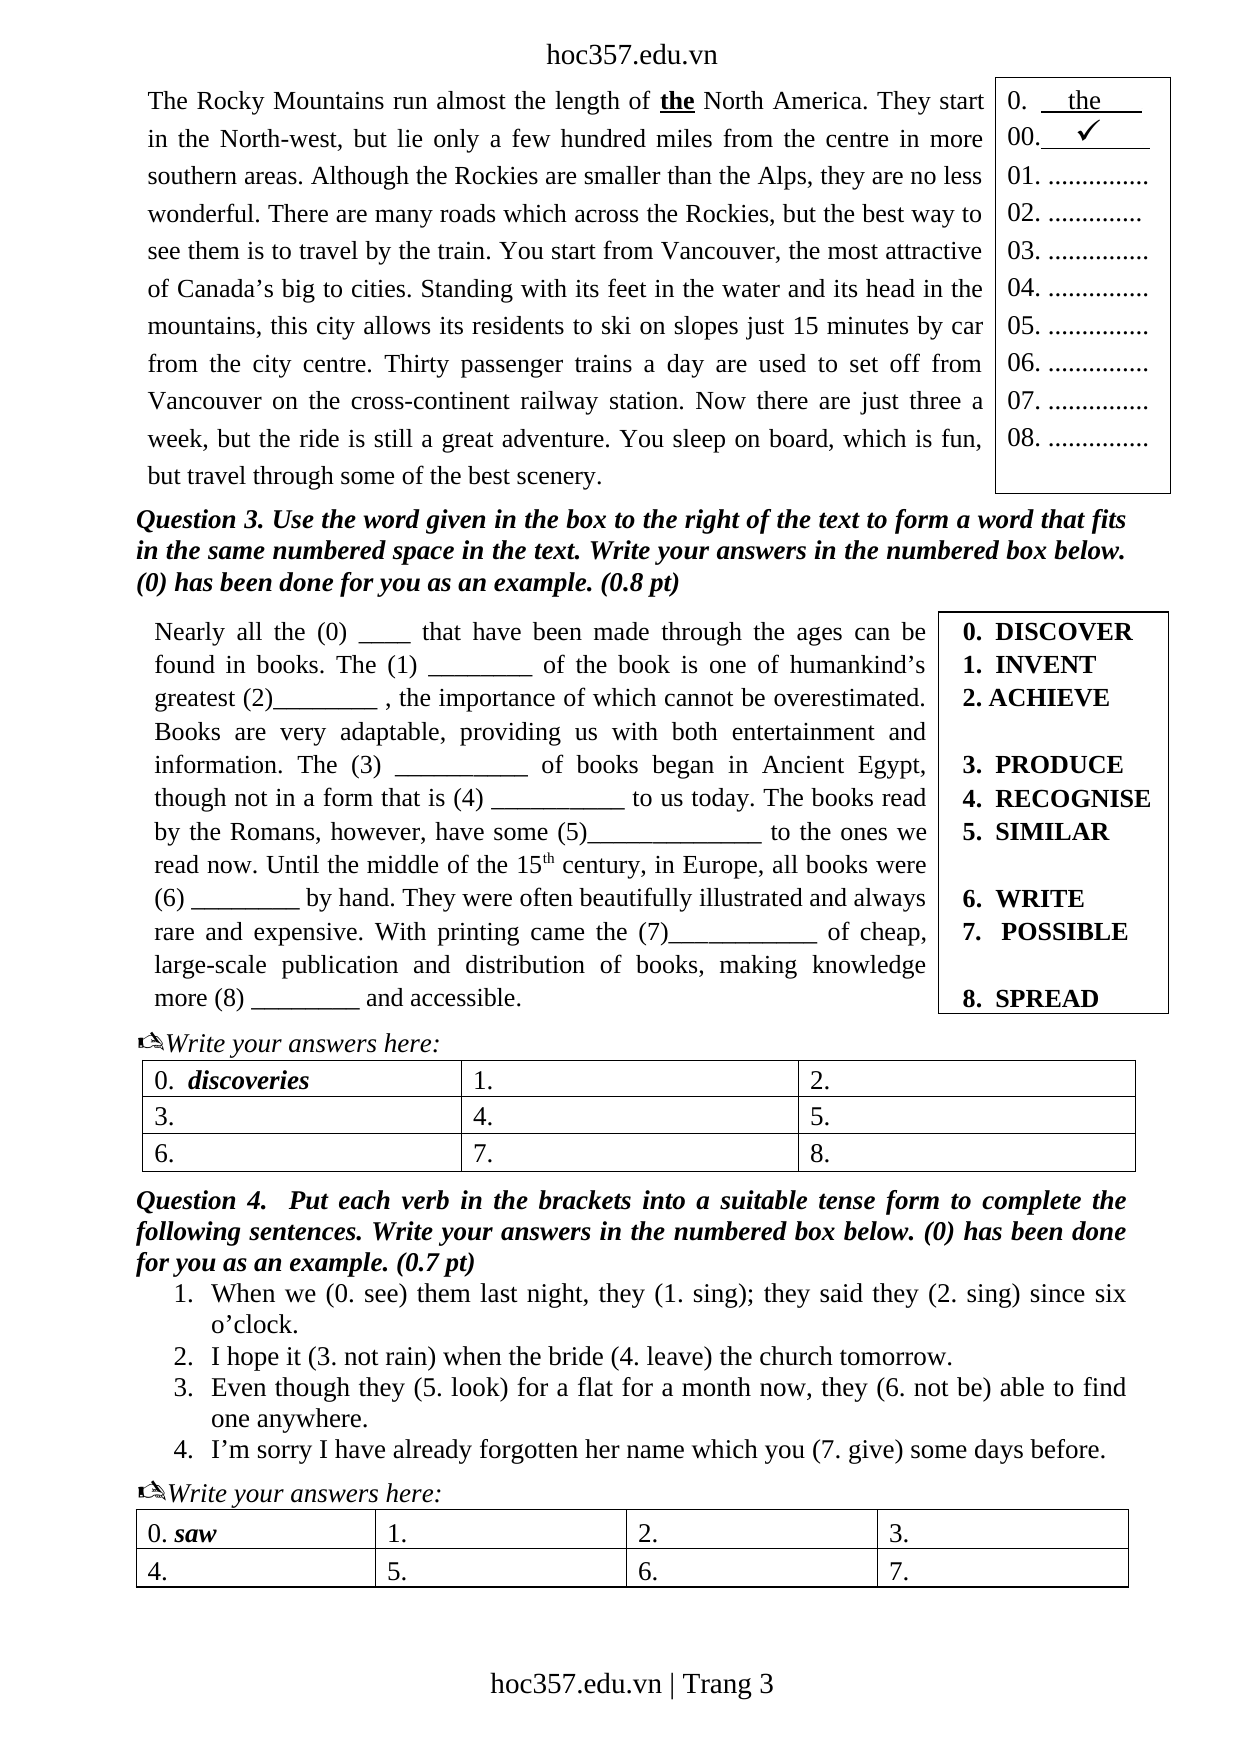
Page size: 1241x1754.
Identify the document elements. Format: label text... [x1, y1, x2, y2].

table_cell 7. [462, 1134, 798, 1171]
list I’m sorry I have already forgotten her name which you (7. give) some days before. [173, 1433, 1128, 1464]
table_header 2. [627, 1510, 877, 1548]
text Write your answers here: [136, 1026, 1128, 1060]
table_cell 8. [799, 1134, 1135, 1171]
table_cell 7. [878, 1549, 1128, 1586]
table_header Nearly all the (0) ____ that have been made through the ages can be found in books. The (1) ________ of the book is one of humankind’s greatest (2)________ , the importance of which cannot be overestimated. Books are very adaptable, providing us with both entertainment and information. The (3) __________ of books began in Ancient Egypt, though not in a form that is (4) __________ to us today. The books read by the Romans, however, have some (5)_____________ to the ones we read now. Until the middle of the 15th century, in , all books were (6) ________ by hand. They were often beautifully illustrated and always rare and expensive. With printing came the (7)___________ of cheap, large-scale publication and distribution of books, making knowledge more (8) ________ and accessible. [143, 611, 938, 1013]
table_header 1. [462, 1061, 798, 1096]
list Even though they (5. look) for a flat for a month now, they (6. not be) able to find one anywhere. [173, 1371, 1128, 1433]
table_cell 5. [376, 1549, 626, 1586]
text Question 4. Put each verb in the brackets into a suitable tense form to complete the following sentences. Write your answers in the numbered box below. (0) has been done for you as an example. (0.7 pt) [136, 1184, 1128, 1277]
table_header 3. [878, 1510, 1128, 1548]
table_cell 4. [137, 1549, 375, 1586]
text Question 3. Use the word given in the box to the right of the text to form a word that fits in the same numbered space in the text. Write your answers in the numbered box below. (0) has been done for you as an example. (0.8 pt) [136, 503, 1128, 597]
table_header 0. saw [137, 1510, 375, 1548]
table_header 2. [799, 1061, 1135, 1096]
table_cell 4. [462, 1097, 798, 1133]
table_header The Rocky Mountains run almost the length of the North America. They start in the North-west, but lie only a few hundred miles from the centre in more southern areas. Although the Rockies are smaller than the , they are no less wonderful. There are many roads which across the , but the best way to see them is to travel by the train. You start from , the most attractive of ’s big to cities. Standing with its feet in the water and its head in the mountains, this city allows its residents to ski on slopes just 15 minutes by car from the city centre. Thirty passenger trains a day are used to set off from on the cross-continent railway station. Now there are just three a week, but the ride is still a great adventure. You sleep on board, which is fun, but travel through some of the best scenery. [136, 77, 995, 493]
table_cell 3. [143, 1097, 461, 1133]
text Write your answers here: [136, 1477, 1128, 1509]
table_header 0. discoveries [143, 1061, 461, 1096]
table_cell 5. [799, 1097, 1135, 1133]
list When we (0. see) them last night, they (1. sing); they said they (2. sing) since six o’clock. [173, 1277, 1128, 1340]
table_cell 6. [627, 1549, 877, 1586]
table_cell 6. [143, 1134, 461, 1171]
table_header 0. the . 00. . 01. ............... 02. .............. 03. ............... 04. ............... 05. ............... 06. ............... 07. ............... 08. ............... [996, 78, 1170, 493]
list I hope it (3. not rain) when the bride (4. leave) the church tomorrow. [173, 1340, 1128, 1371]
table_header 1. [376, 1510, 626, 1548]
table_header 0. DISCOVER 1. INVENT 2. ACHIEVE 3. PRODUCE 4. RECOGNISE 5. SIMILAR 6. WRITE POSSIBLE 8. SPREAD [939, 613, 1168, 1013]
